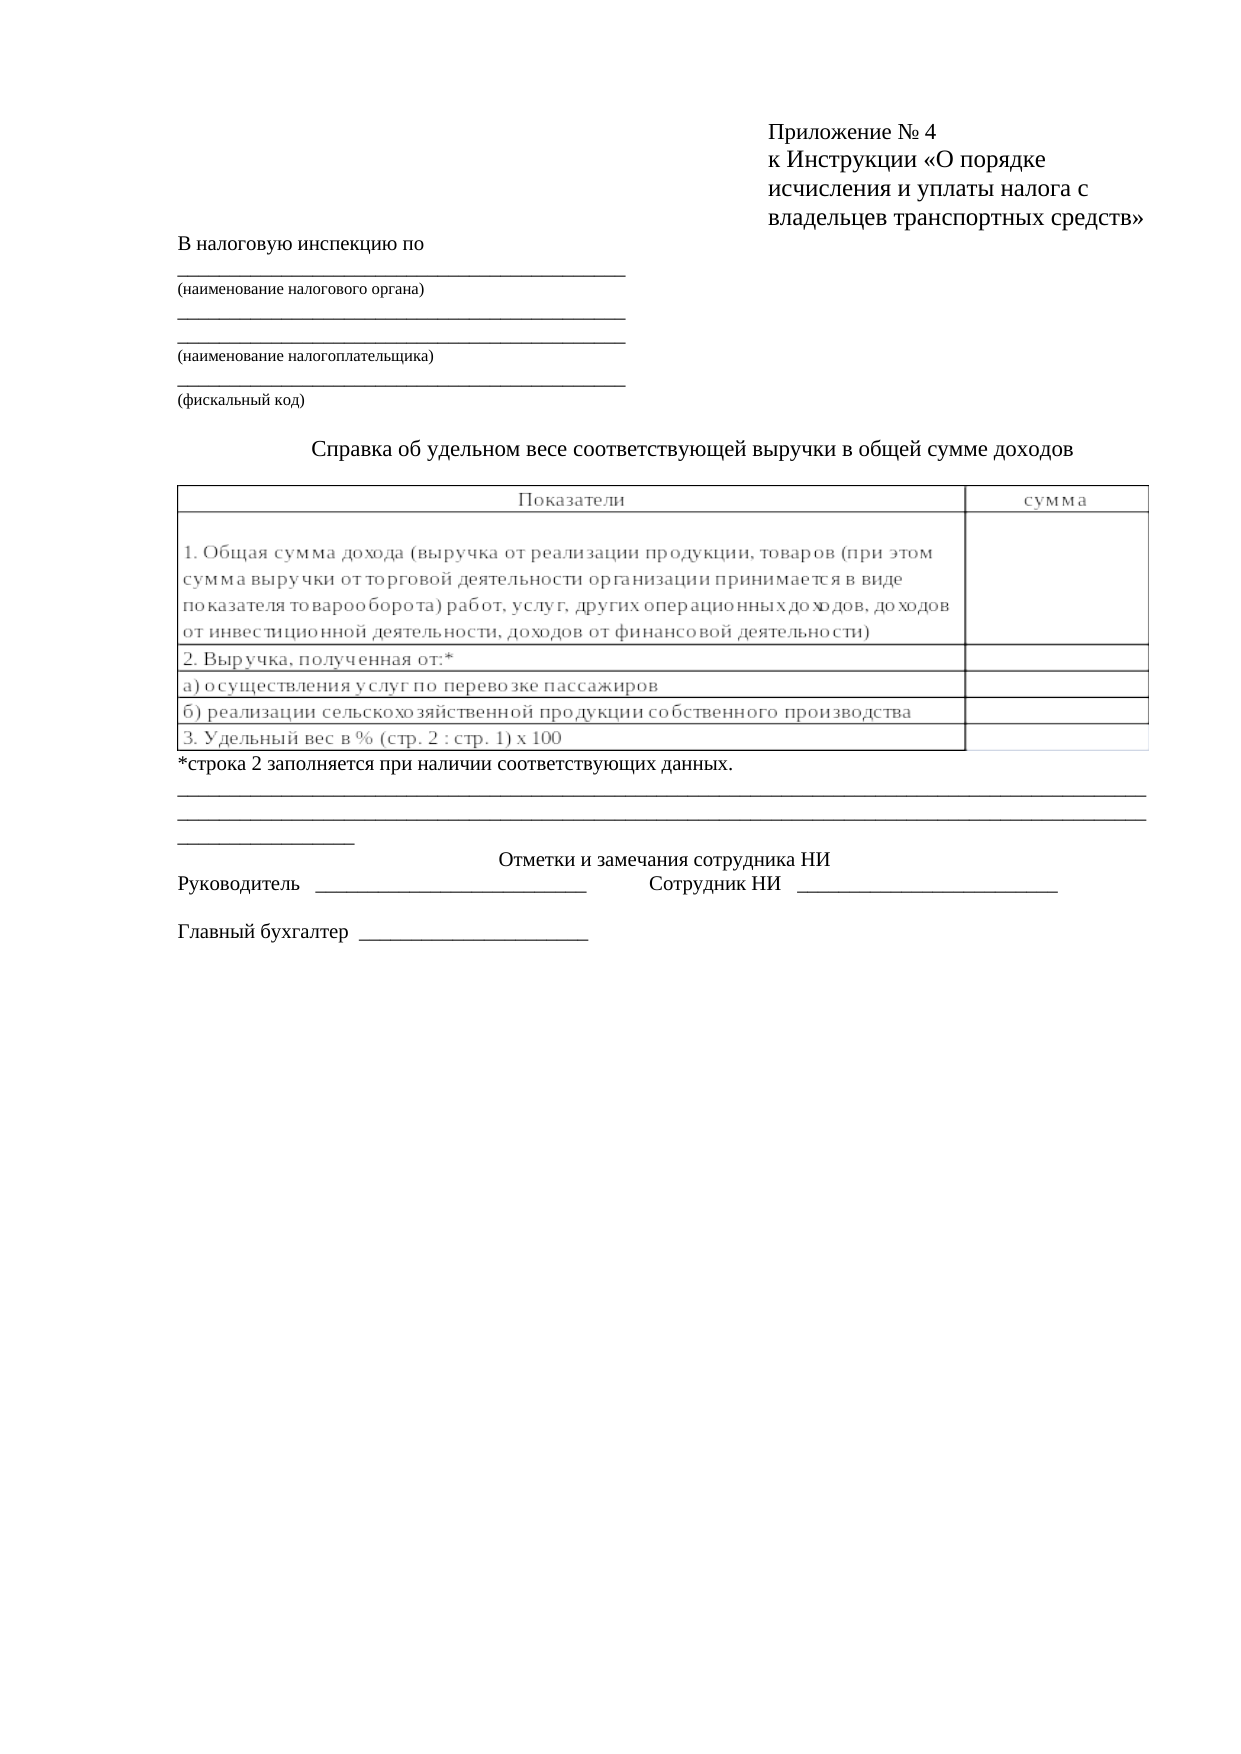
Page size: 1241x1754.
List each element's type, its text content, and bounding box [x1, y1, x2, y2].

text *строка 2 заполняется при наличии соответствующих данных. [177, 751, 1152, 775]
text Главный бухгалтер ______________________ [177, 919, 1152, 943]
text Приложение № 4 [177, 118, 1152, 144]
text (наименование налогового органа) [177, 279, 1152, 298]
text ___________________________________________ [177, 298, 1152, 322]
text ___________________________________________ [177, 365, 1152, 389]
text ___________________________________________________________________________________________________________________________________________________________________________________________________________ [177, 775, 1152, 847]
text Руководитель __________________________ Сотрудник НИ _________________________ [177, 871, 1152, 895]
text (наименование налогоплательщика) [177, 346, 1152, 365]
text ___________________________________________ [177, 322, 1152, 346]
text (фискальный код) [177, 389, 1152, 408]
text Справка об удельном весе соответствующей выручки в общей сумме доходов [177, 435, 1152, 461]
text Отметки и замечания сотрудника НИ [177, 847, 1152, 871]
text ___________________________________________ [177, 255, 1152, 279]
text В налоговую инспекцию по [177, 231, 1152, 255]
text к Инструкции «О порядке исчисления и уплаты налога с владельцев транспортных средств» [768, 144, 1152, 231]
